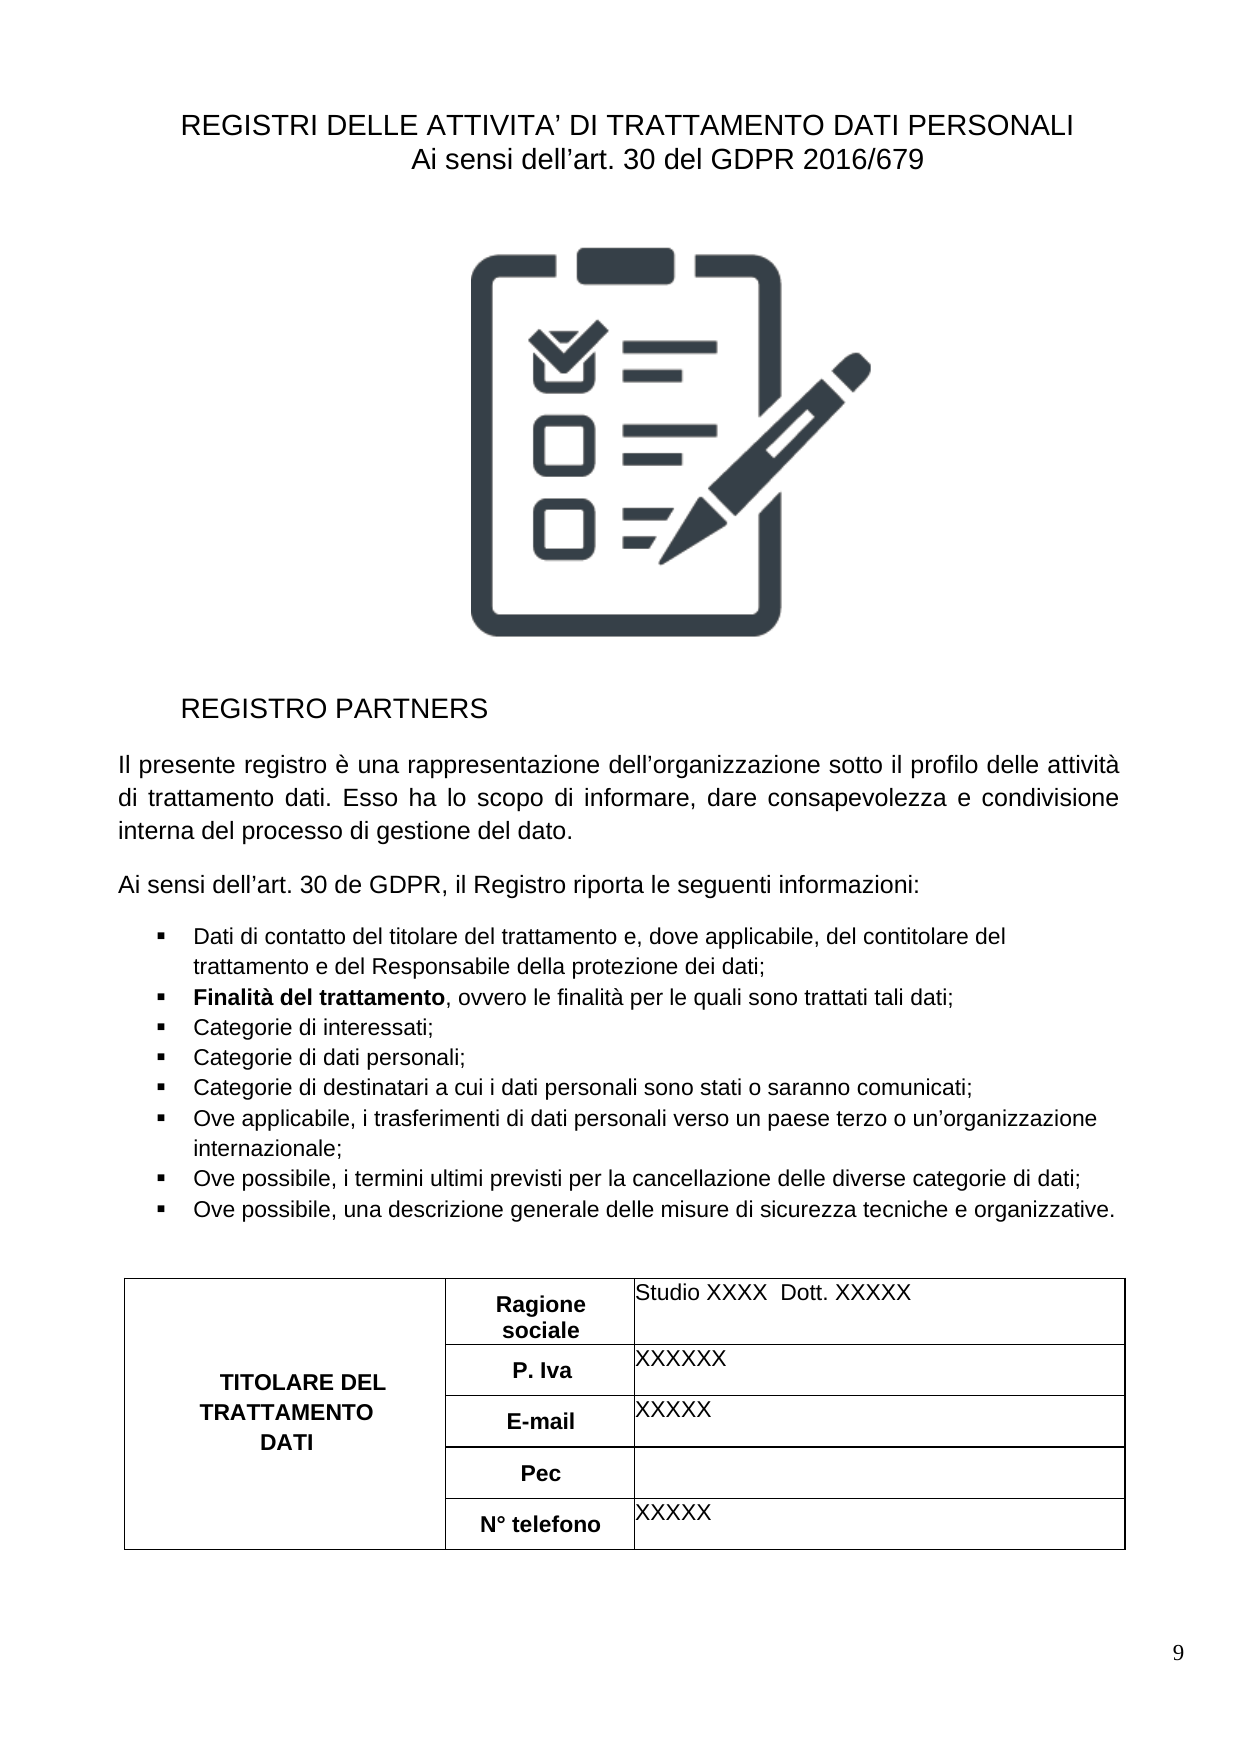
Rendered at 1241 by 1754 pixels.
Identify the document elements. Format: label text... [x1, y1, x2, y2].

table_cell XXXXXX [635, 1345, 1124, 1395]
list Categorie di destinatari a cui i dati personali sono stati o saranno comunicati; [156, 1074, 1184, 1101]
table_cell E-mail [446, 1396, 634, 1446]
list Ove possibile, una descrizione generale delle misure di sicurezza tecniche e organizzative. [156, 1196, 1184, 1222]
picture [471, 243, 871, 643]
text Il presente registro è una rappresentazione dell’organizzazione sotto il profilo delle attività di trattamento dati. Esso ha lo scopo di informare, dare consapevolezza e condivisione interna del processo di gestione del dato. [118, 750, 1121, 844]
subtitle REGISTRI DELLE ATTIVITA’ DI TRATTAMENTO DATI PERSONALI [180, 108, 1184, 142]
table_header Ragione sociale [446, 1279, 634, 1344]
table_cell N° telefono [446, 1499, 634, 1549]
list Finalità del trattamento, ovvero le finalità per le quali sono trattati tali dati; [156, 984, 1184, 1010]
list Ove possibile, i termini ultimi previsti per la cancellazione delle diverse categorie di dati; [156, 1165, 1184, 1192]
table_cell Pec [446, 1448, 634, 1498]
table_cell [635, 1448, 1124, 1498]
table_header TITOLARE DEL TRATTAMENTO DATI [125, 1279, 445, 1549]
table_cell XXXXX [635, 1396, 1124, 1446]
table_cell XXXXX [635, 1499, 1124, 1549]
list Categorie di dati personali; [156, 1044, 1184, 1071]
list Ove applicabile, i trasferimenti di dati personali verso un paese terzo o un’organizzazione internazionale; [156, 1105, 1122, 1161]
text Ai sensi dell’art. 30 de GDPR, il Registro riporta le seguenti informazioni: [118, 870, 1184, 898]
table_header Studio XXXX Dott. XXXXX [635, 1279, 1124, 1344]
subtitle REGISTRO PARTNERS [180, 692, 1184, 724]
list Categorie di interessati; [156, 1014, 1184, 1040]
table_cell P. Iva [446, 1345, 634, 1395]
list Dati di contatto del titolare del trattamento e, dove applicabile, del contitolare del trattamento e del Responsabile della protezione dei dati; [156, 923, 1121, 979]
text Ai sensi dell’art. 30 del GDPR 2016/679 [411, 142, 1184, 176]
